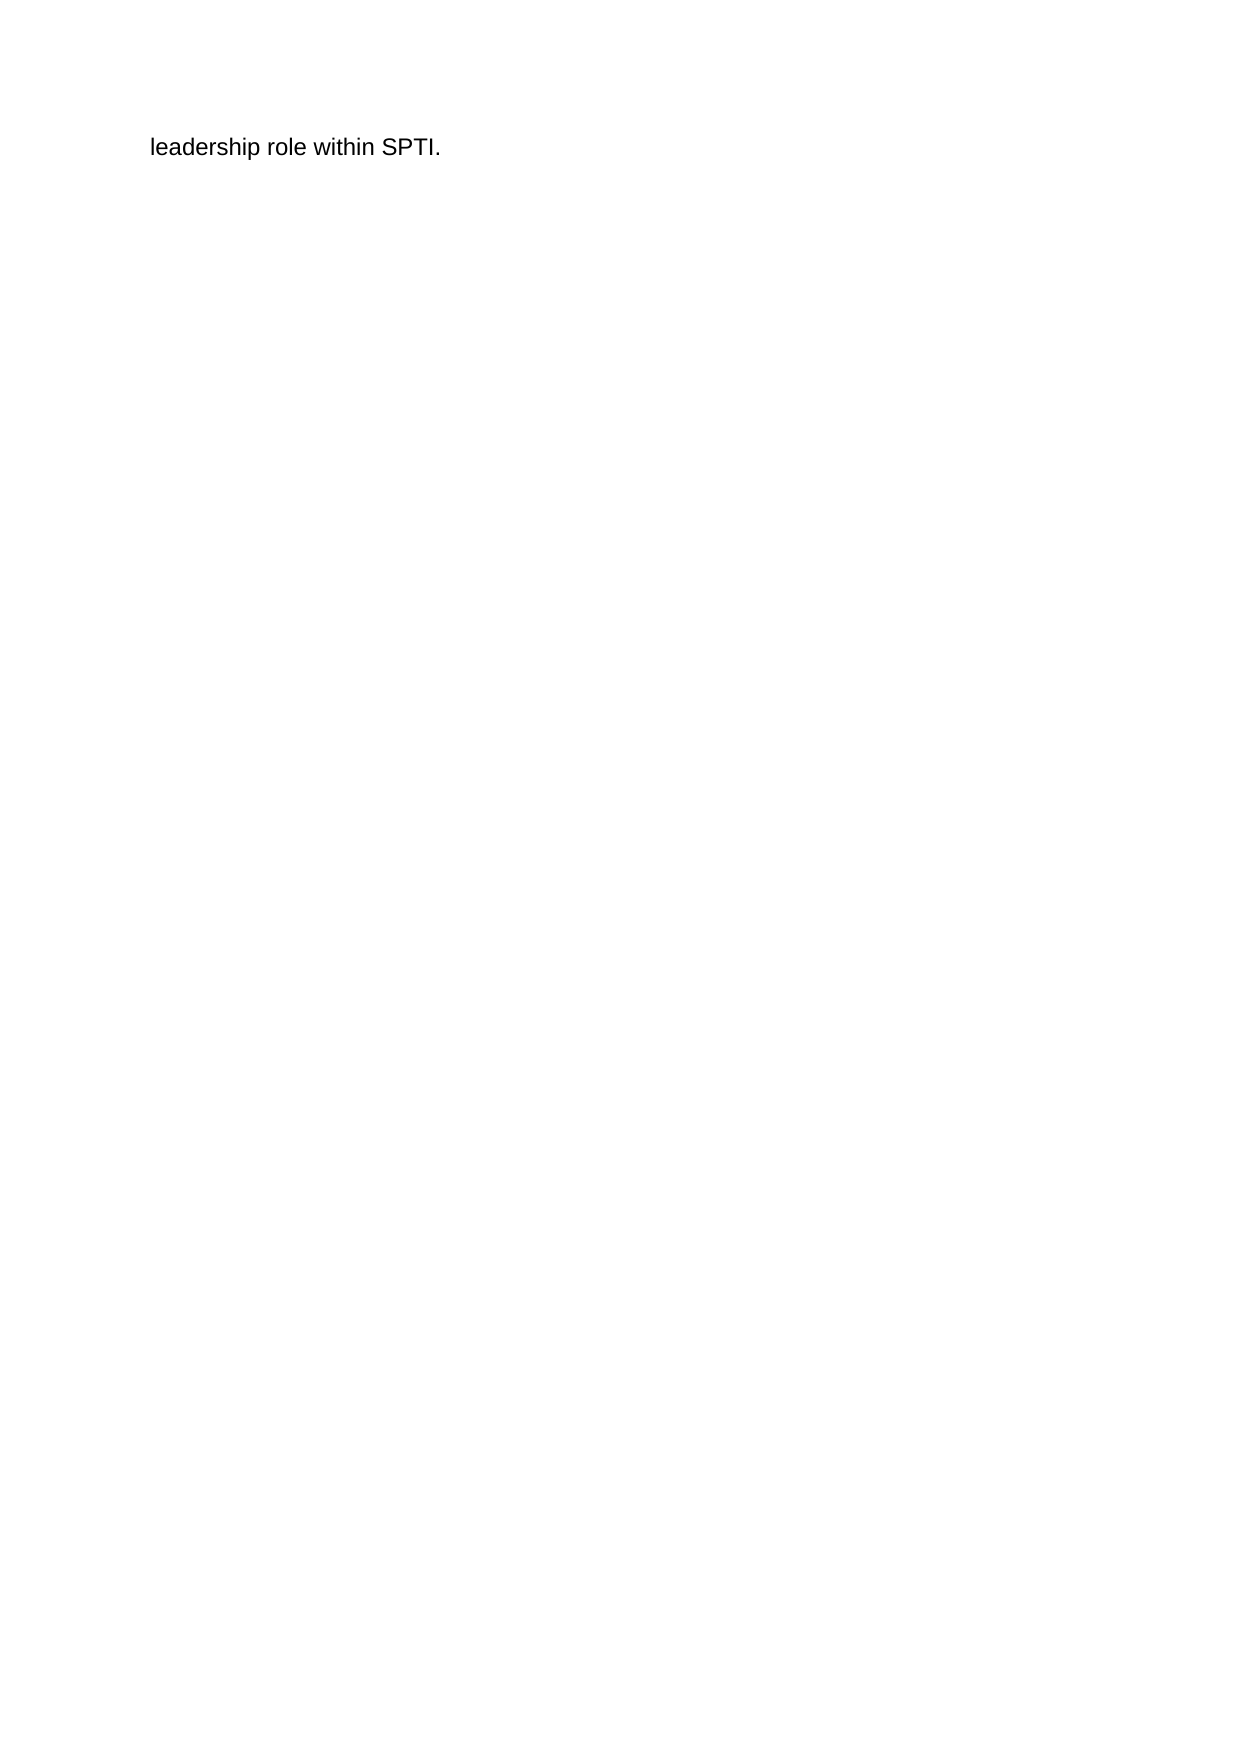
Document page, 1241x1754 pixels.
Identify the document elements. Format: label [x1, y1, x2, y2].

text [150, 133, 1090, 161]
